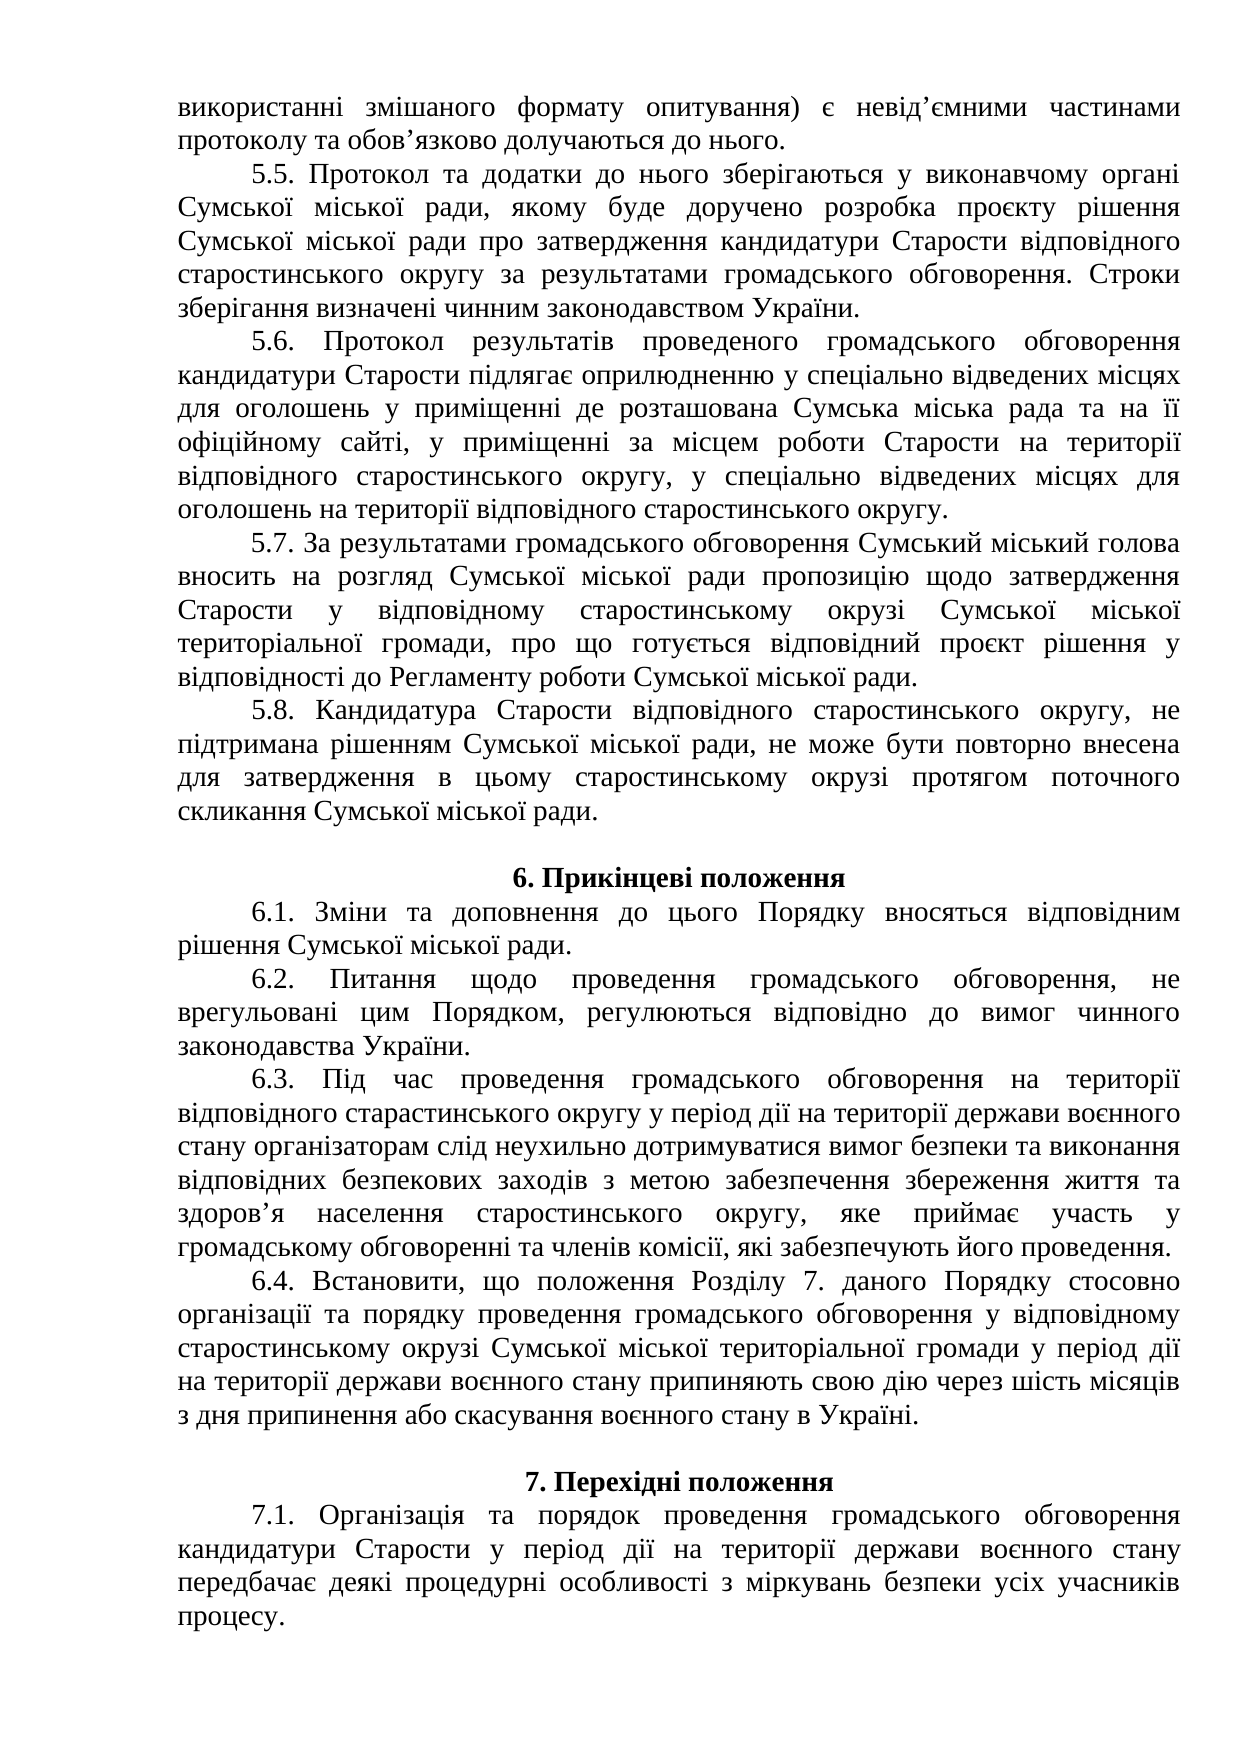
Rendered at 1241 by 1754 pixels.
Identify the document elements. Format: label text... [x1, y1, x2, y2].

text 6.3. Під час проведення громадського обговорення на території відповідного старастинського округу у період дії на території держави воєнного стану організаторам слід неухильно дотримуватися вимог безпеки та виконання відповідних безпекових заходів з метою забезпечення збереження життя та здоровʼя населення старостинського округу, яке приймає участь у громадському обговоренні та членів комісії, які забезпечують його проведення. [177, 1061, 1181, 1263]
text 6. Прикінцеві положення [177, 860, 1181, 894]
text 5.8. Кандидатура Старости відповідного старостинського округу, не підтримана рішенням Сумської міської ради, не може бути повторно внесена для затвердження в цьому старостинському окрузі протягом поточного скликання Сумської міської ради. [177, 692, 1181, 827]
text 6.4. Встановити, що положення Розділу 7. даного Порядку стосовно організації та порядку проведення громадського обговорення у відповідному старостинському окрузі Сумської міської територіальної громади у період дії на території держави воєнного стану припиняють свою дію через шість місяців з дня припинення або скасування воєнного стану в Україні. [177, 1263, 1181, 1430]
text 5.5. Протокол та додатки до нього зберігаються у виконавчому органі Сумської міської ради, якому буде доручено розробка проєкту рішення Сумської міської ради про затвердження кандидатури Старости відповідного старостинського округу за результатами громадського обговорення. Строки зберігання визначені чинним законодавством України. [177, 156, 1181, 323]
text 5.6. Протокол результатів проведеного громадського обговорення кандидатури Старости підлягає оприлюдненню у спеціально відведених місцях для оголошень у приміщенні де розташована Сумська міська рада та на її офіційному сайті, у приміщенні за місцем роботи Старости на території відповідного старостинського округу, у спеціально відведених місцях для оголошень на території відповідного старостинського округу. [177, 323, 1181, 525]
text 6.2. Питання щодо проведення громадського обговорення, не врегульовані цим Порядком, регулюються відповідно до вимог чинного законодавства України. [177, 961, 1181, 1061]
text 5.7. За результатами громадського обговорення Сумський міський голова вносить на розгляд Сумської міської ради пропозицію щодо затвердження Старости у відповідному старостинському окрузі Сумської міської територіальної громади, про що готується відповідний проєкт рішення у відповідності до Регламенту роботи Сумської міської ради. [177, 525, 1181, 692]
text 7. Перехідні положення [177, 1464, 1181, 1497]
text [177, 89, 1181, 156]
text 6.1. Зміни та доповнення до цього Порядку вносяться відповідним рішення Сумської міської ради. [177, 894, 1181, 961]
text 7.1. Організація та порядок проведення громадського обговорення кандидатури Старости у період дії на території держави воєнного стану передбачає деякі процедурні особливості з міркувань безпеки усіх учасників процесу. [177, 1497, 1181, 1632]
